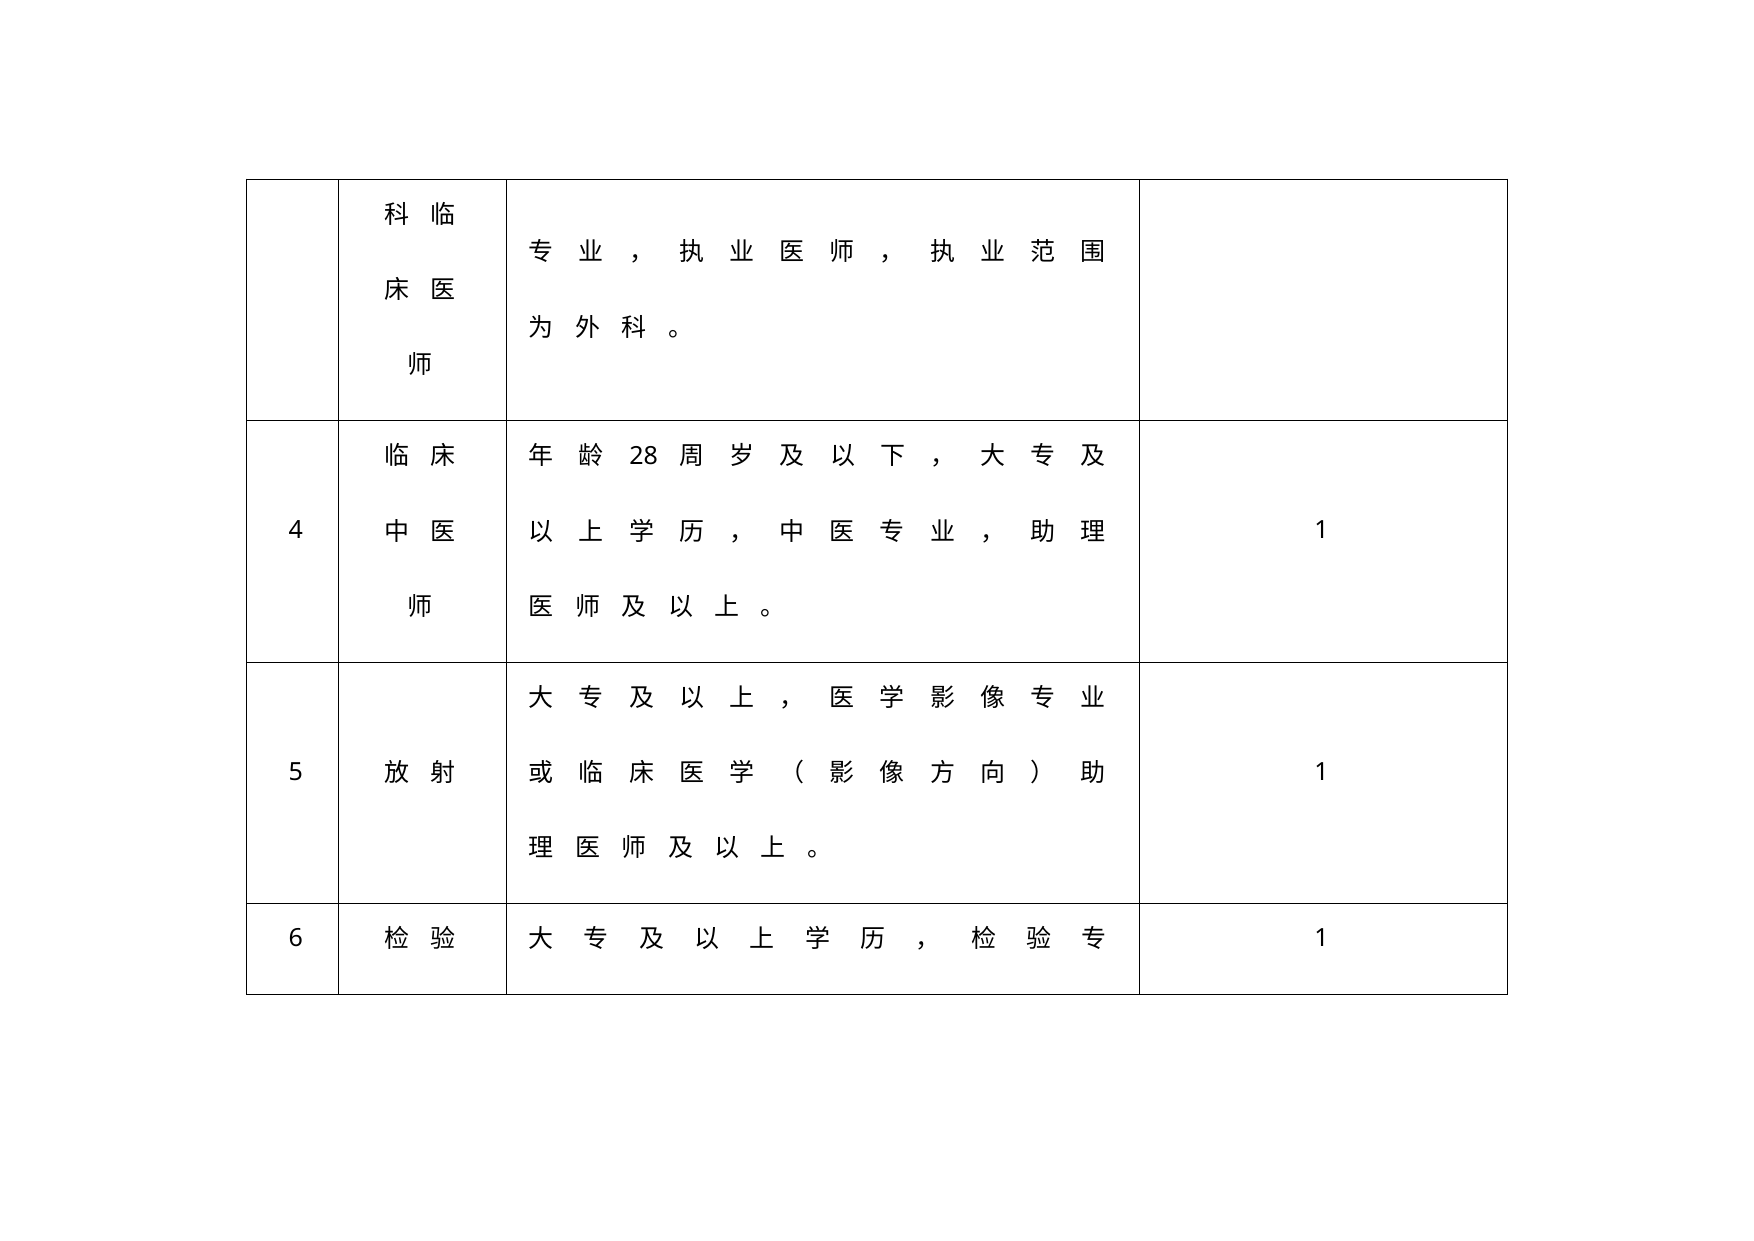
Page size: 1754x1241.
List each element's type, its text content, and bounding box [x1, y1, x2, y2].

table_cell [507, 904, 1139, 994]
table_cell 临床中医师 [339, 421, 506, 662]
table_cell 检验 [339, 904, 506, 994]
table_cell 3 [247, 180, 338, 420]
table_cell 5 [247, 663, 338, 903]
table_cell 大专及以上，医学影像专业或临床医学（影像方向）助理医师及以上。 [507, 663, 1139, 903]
table_cell 1 [1140, 180, 1507, 420]
table_cell 4 [247, 421, 338, 662]
table_cell 1 [1140, 904, 1507, 994]
table_cell 6 [247, 904, 338, 994]
table_cell 1 [1140, 421, 1507, 662]
table_cell 1 [1140, 663, 1507, 903]
table_cell 麻醉科临床医师 [339, 180, 506, 420]
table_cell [507, 180, 1139, 420]
table_cell 放射 [339, 663, 506, 903]
table_cell 年龄28周岁及以下，大专及以上学历，中医专业，助理医师及以上。 [507, 421, 1139, 662]
